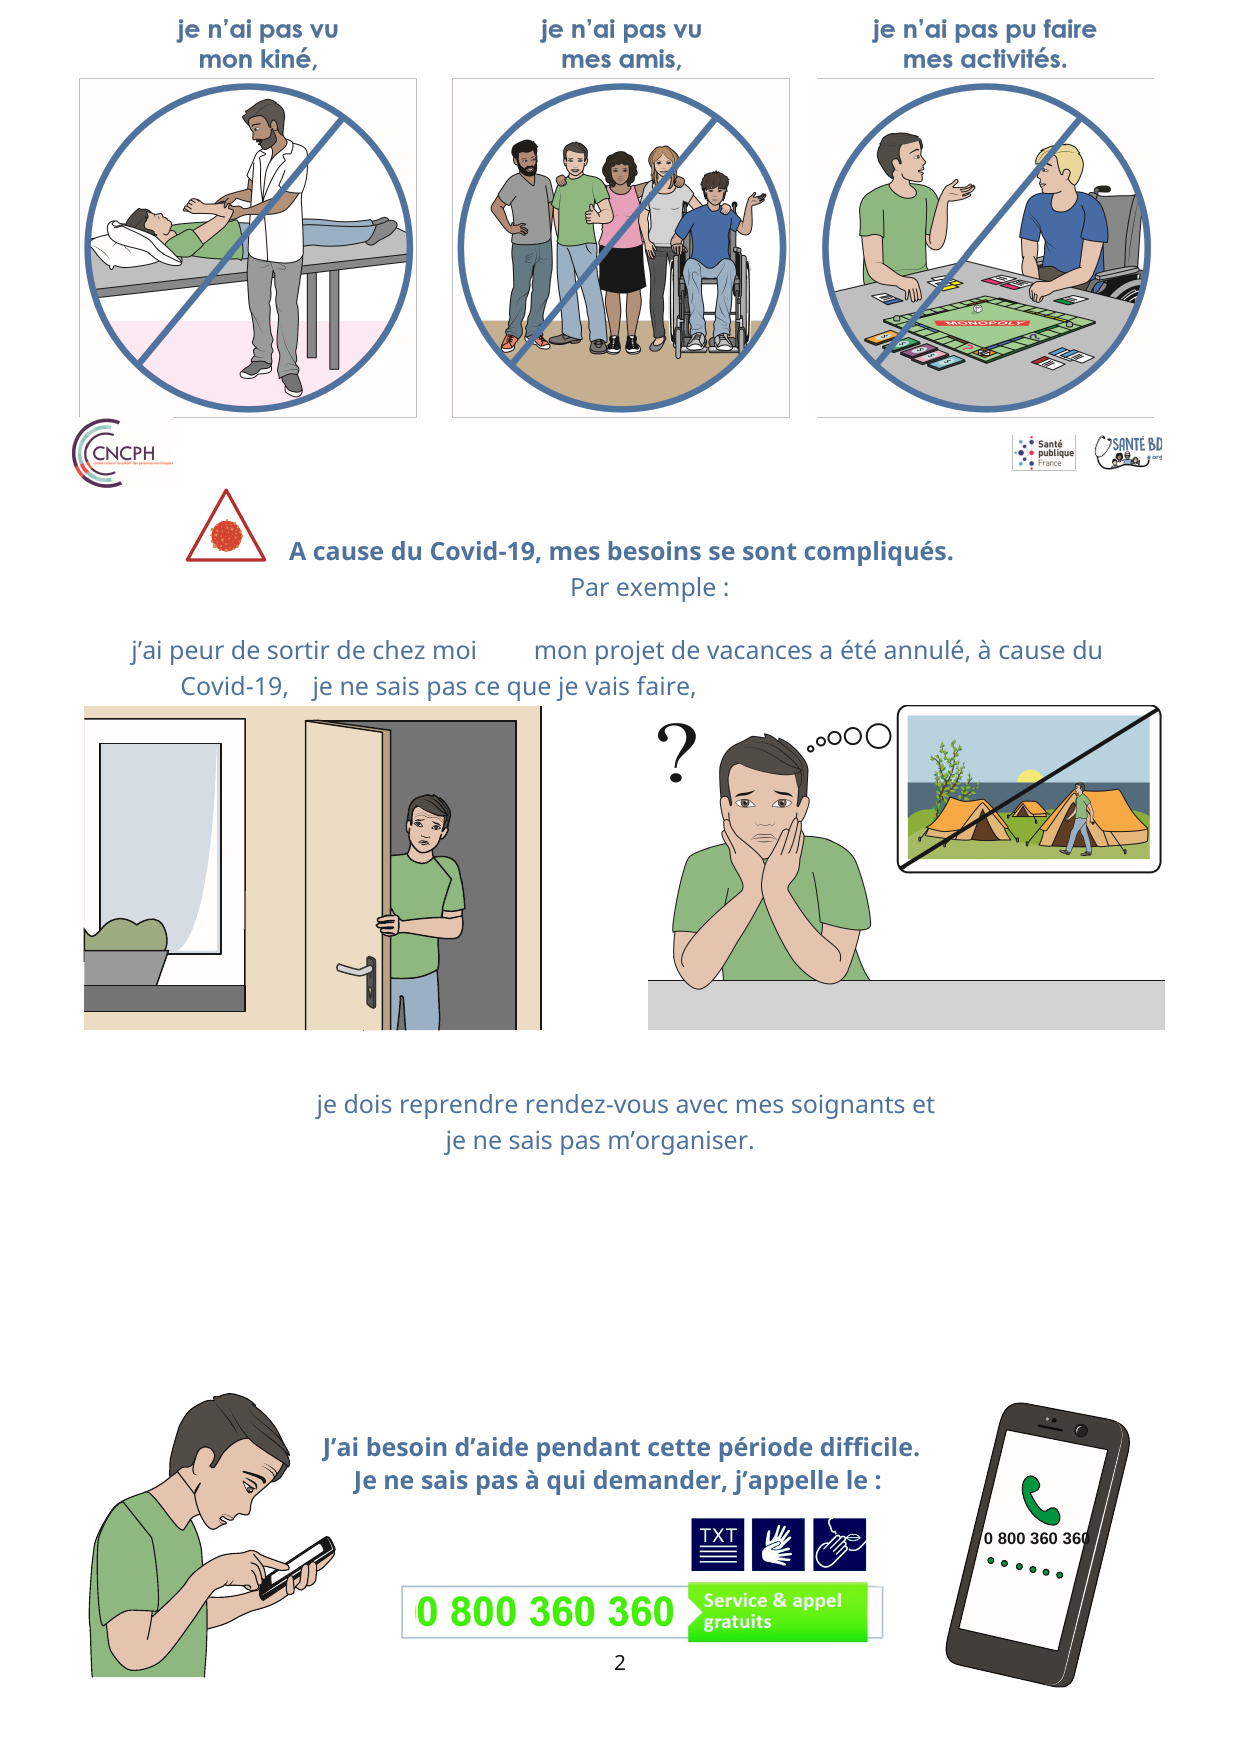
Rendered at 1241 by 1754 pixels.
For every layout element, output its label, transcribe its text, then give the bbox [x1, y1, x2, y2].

text je dois reprendre rendez-vous avec mes soignants et je ne sais pas m’organiser. [316, 1087, 945, 1157]
text A cause du Covid-19, mes besoins se sont compliqués. [91, 490, 1141, 567]
picture [647, 704, 1165, 1030]
text Par exemple : [158, 570, 1141, 604]
text j’ai peur de sortir de chez moi mon projet de vacances a été annulé, à cause du Covid-19, je ne sais pas ce que je vais faire, [131, 632, 1141, 703]
picture [71, 18, 1163, 488]
picture [394, 1509, 890, 1648]
